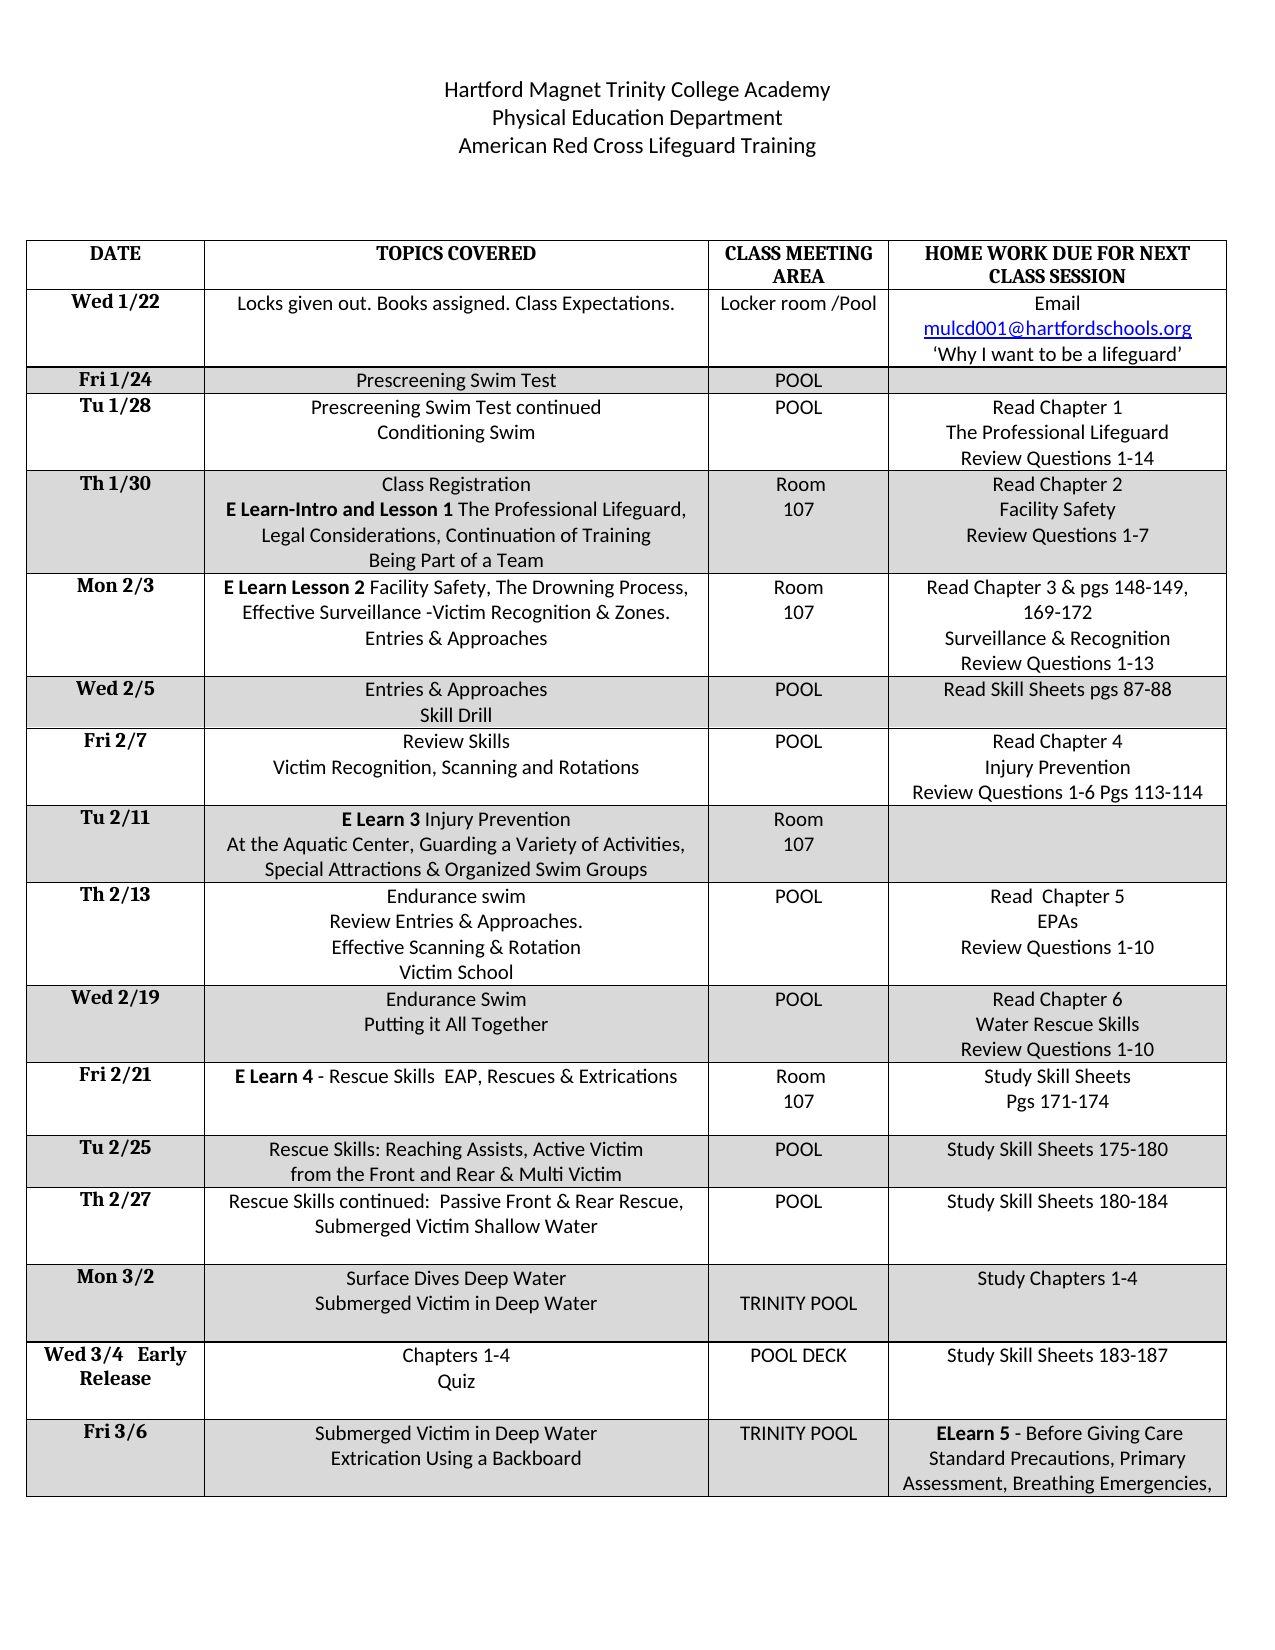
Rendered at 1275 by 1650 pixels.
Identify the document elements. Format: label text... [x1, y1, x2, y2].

table_cell Th 1/30 [27, 471, 204, 573]
table_cell POOL [709, 1136, 888, 1187]
table_cell Read Chapter 3 & pgs 148-149, 169-172 Surveillance & Recognition Review Questions 1-13 [889, 574, 1226, 676]
table_cell [889, 368, 1226, 393]
table_cell E Learn 4 - Rescue Skills EAP, Rescues & Extrications [205, 1063, 708, 1135]
table_cell Study Skill Sheets 175-180 [889, 1136, 1226, 1187]
table_cell Read Skill Sheets pgs 87-88 [889, 677, 1226, 727]
table_cell Fri 2/7 [27, 729, 204, 805]
table_cell Fri 2/21 [27, 1063, 204, 1135]
table_cell Entries & Approaches Skill Drill [205, 677, 708, 727]
table_cell Fri 1/24 [27, 368, 204, 393]
table_cell Tu 2/11 [27, 806, 204, 882]
table_cell Endurance Swim Putting it All Together [205, 986, 708, 1062]
table_cell Th 2/27 [27, 1188, 204, 1264]
table_cell Rescue Skills: Reaching Assists, Active Victim from the Front and Rear & Multi Victim [205, 1136, 708, 1187]
table_cell Tu 2/25 [27, 1136, 204, 1187]
table_cell Read Chapter 1 The Professional Lifeguard Review Questions 1-14 [889, 394, 1226, 470]
table_cell POOL [709, 883, 888, 985]
table_cell Locks given out. Books assigned. Class Expectations. [205, 290, 708, 366]
table_cell POOL [709, 394, 888, 470]
table_cell Read Chapter 6 Water Rescue Skills Review Questions 1-10 [889, 986, 1226, 1062]
table_cell Study Chapters 1-4 [889, 1265, 1226, 1341]
table_cell POOL [709, 729, 888, 805]
table_cell Endurance swim Review Entries & Approaches. Effective Scanning & Rotation Victim School [205, 883, 708, 985]
table_cell POOL DECK [709, 1343, 888, 1419]
table_cell Mon 3/2 [27, 1265, 204, 1341]
table_header HOME WORK DUE FOR NEXT CLASS SESSION [889, 241, 1226, 289]
table_cell Class Registration E Learn-Intro and Lesson 1 The Professional Lifeguard, Legal Considerations, Continuation of Training Being Part of a Team [205, 471, 708, 573]
table_cell Read Chapter 5 EPAs Review Questions 1-10 [889, 883, 1226, 985]
table_cell E Learn 3 Injury Prevention At the Aquatic Center, Guarding a Variety of Activities, Special Attractions & Organized Swim Groups [205, 806, 708, 882]
table_header DATE [27, 241, 204, 289]
table_cell Room 107 [709, 1063, 888, 1135]
table_cell Wed 2/19 [27, 986, 204, 1062]
table_cell Rescue Skills continued: Passive Front & Rear Rescue, Submerged Victim Shallow Water [205, 1188, 708, 1264]
table_cell Review Skills Victim Recognition, Scanning and Rotations [205, 729, 708, 805]
table_cell Wed 3/4 Early Release [27, 1343, 204, 1419]
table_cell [889, 1420, 1226, 1496]
table_cell [889, 806, 1226, 882]
table_cell Th 2/13 [27, 883, 204, 985]
table_cell TRINITY POOL [709, 1265, 888, 1341]
table_cell Email mulcd001@hartfordschools.org ‘Why I want to be a lifeguard’ [889, 290, 1226, 366]
table_cell Read Chapter 4 Injury Prevention Review Questions 1-6 Pgs 113-114 [889, 729, 1226, 805]
table_cell POOL [709, 677, 888, 727]
table_cell Fri 3/6 [27, 1420, 204, 1496]
table_cell POOL [709, 1188, 888, 1264]
table_cell Mon 2/3 [27, 574, 204, 676]
table_cell Tu 1/28 [27, 394, 204, 470]
table_cell E Learn Lesson 2 Facility Safety, The Drowning Process, Effective Surveillance -Victim Recognition & Zones. Entries & Approaches [205, 574, 708, 676]
table_cell Room 107 [709, 574, 888, 676]
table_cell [205, 1420, 708, 1496]
table_cell POOL [709, 368, 888, 393]
table_cell Wed 2/5 [27, 677, 204, 727]
table_cell Study Skill Sheets Pgs 171-174 [889, 1063, 1226, 1135]
table_cell TRINITY POOL [709, 1420, 888, 1496]
table_cell Read Chapter 2 Facility Safety Review Questions 1-7 [889, 471, 1226, 573]
table_cell Prescreening Swim Test continued Conditioning Swim [205, 394, 708, 470]
table_cell Study Skill Sheets 183-187 [889, 1343, 1226, 1419]
table_cell Surface Dives Deep Water Submerged Victim in Deep Water [205, 1265, 708, 1341]
table_cell POOL [709, 986, 888, 1062]
table_cell Locker room /Pool [709, 290, 888, 366]
table_header CLASS MEETING AREA [709, 241, 888, 289]
table_cell Prescreening Swim Test [205, 368, 708, 393]
table_header TOPICS COVERED [205, 241, 708, 289]
table_cell Wed 1/22 [27, 290, 204, 366]
table_cell Study Skill Sheets 180-184 [889, 1188, 1226, 1264]
table_cell Chapters 1-4 Quiz [205, 1343, 708, 1419]
table_cell Room 107 [709, 806, 888, 882]
table_cell Room 107 [709, 471, 888, 573]
